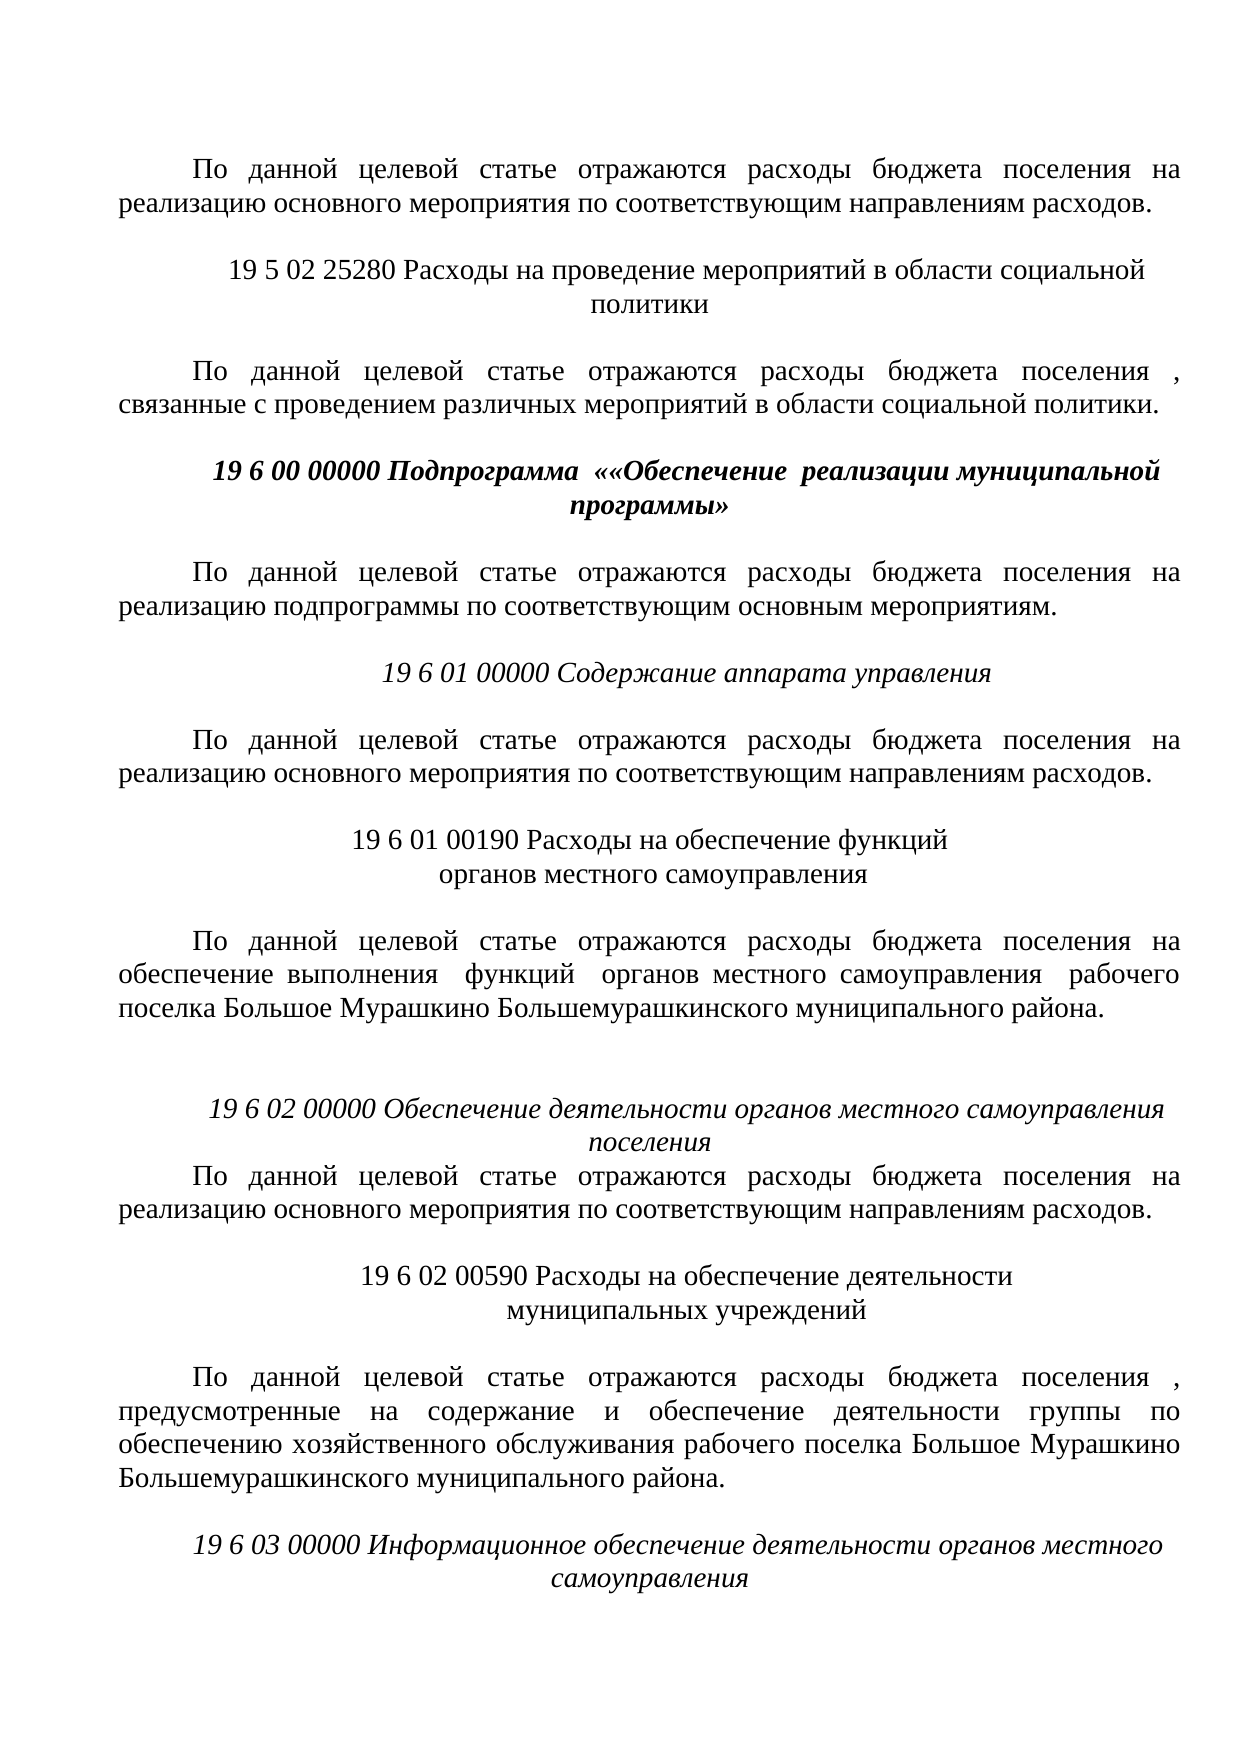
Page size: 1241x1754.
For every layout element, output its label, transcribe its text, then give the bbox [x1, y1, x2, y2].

text 19 6 02 00590 Расходы на обеспечение деятельности [118, 1258, 1181, 1292]
text По данной целевой статье отражаются расходы бюджета поселения на реализацию подпрограммы по соответствующим основным мероприятиям. [118, 554, 1181, 621]
text По данной целевой статье отражаются расходы бюджета поселения , связанные с проведением различных мероприятий в области социальной политики. [118, 353, 1181, 420]
text муниципальных учреждений [118, 1292, 1181, 1326]
text органов местного самоуправления [118, 856, 1181, 889]
text 19 6 01 00000 Содержание аппарата управления [118, 655, 1181, 688]
text 19 6 03 00000 Информационное обеспечение деятельности органов местного самоуправления [118, 1527, 1181, 1594]
text 19 6 01 00190 Расходы на обеспечение функций [118, 822, 1181, 856]
text По данной целевой статье отражаются расходы бюджета поселения , предусмотренные на содержание и обеспечение деятельности группы по обеспечению хозяйственного обслуживания рабочего поселка Большое Мурашкино Большемурашкинского муниципального района. [118, 1359, 1181, 1493]
text По данной целевой статье отражаются расходы бюджета поселения на обеспечение выполнения функций органов местного самоуправления рабочего поселка Большое Мурашкино Большемурашкинского муниципального района. [118, 923, 1181, 1024]
text По данной целевой статье отражаются расходы бюджета поселения на реализацию основного мероприятия по соответствующим направлениям расходов. [118, 722, 1181, 789]
text 19 6 02 00000 Обеспечение деятельности органов местного самоуправления поселения [118, 1091, 1181, 1158]
text 19 5 02 25280 Расходы на проведение мероприятий в области социальной политики [118, 252, 1181, 319]
text По данной целевой статье отражаются расходы бюджета поселения на реализацию основного мероприятия по соответствующим направлениям расходов. [118, 1158, 1181, 1225]
text По данной целевой статье отражаются расходы бюджета поселения на реализацию основного мероприятия по соответствующим направлениям расходов. [118, 152, 1181, 219]
text 19 6 00 00000 Подпрограмма ««Обеспечение реализации муниципальной программы» [118, 453, 1181, 521]
